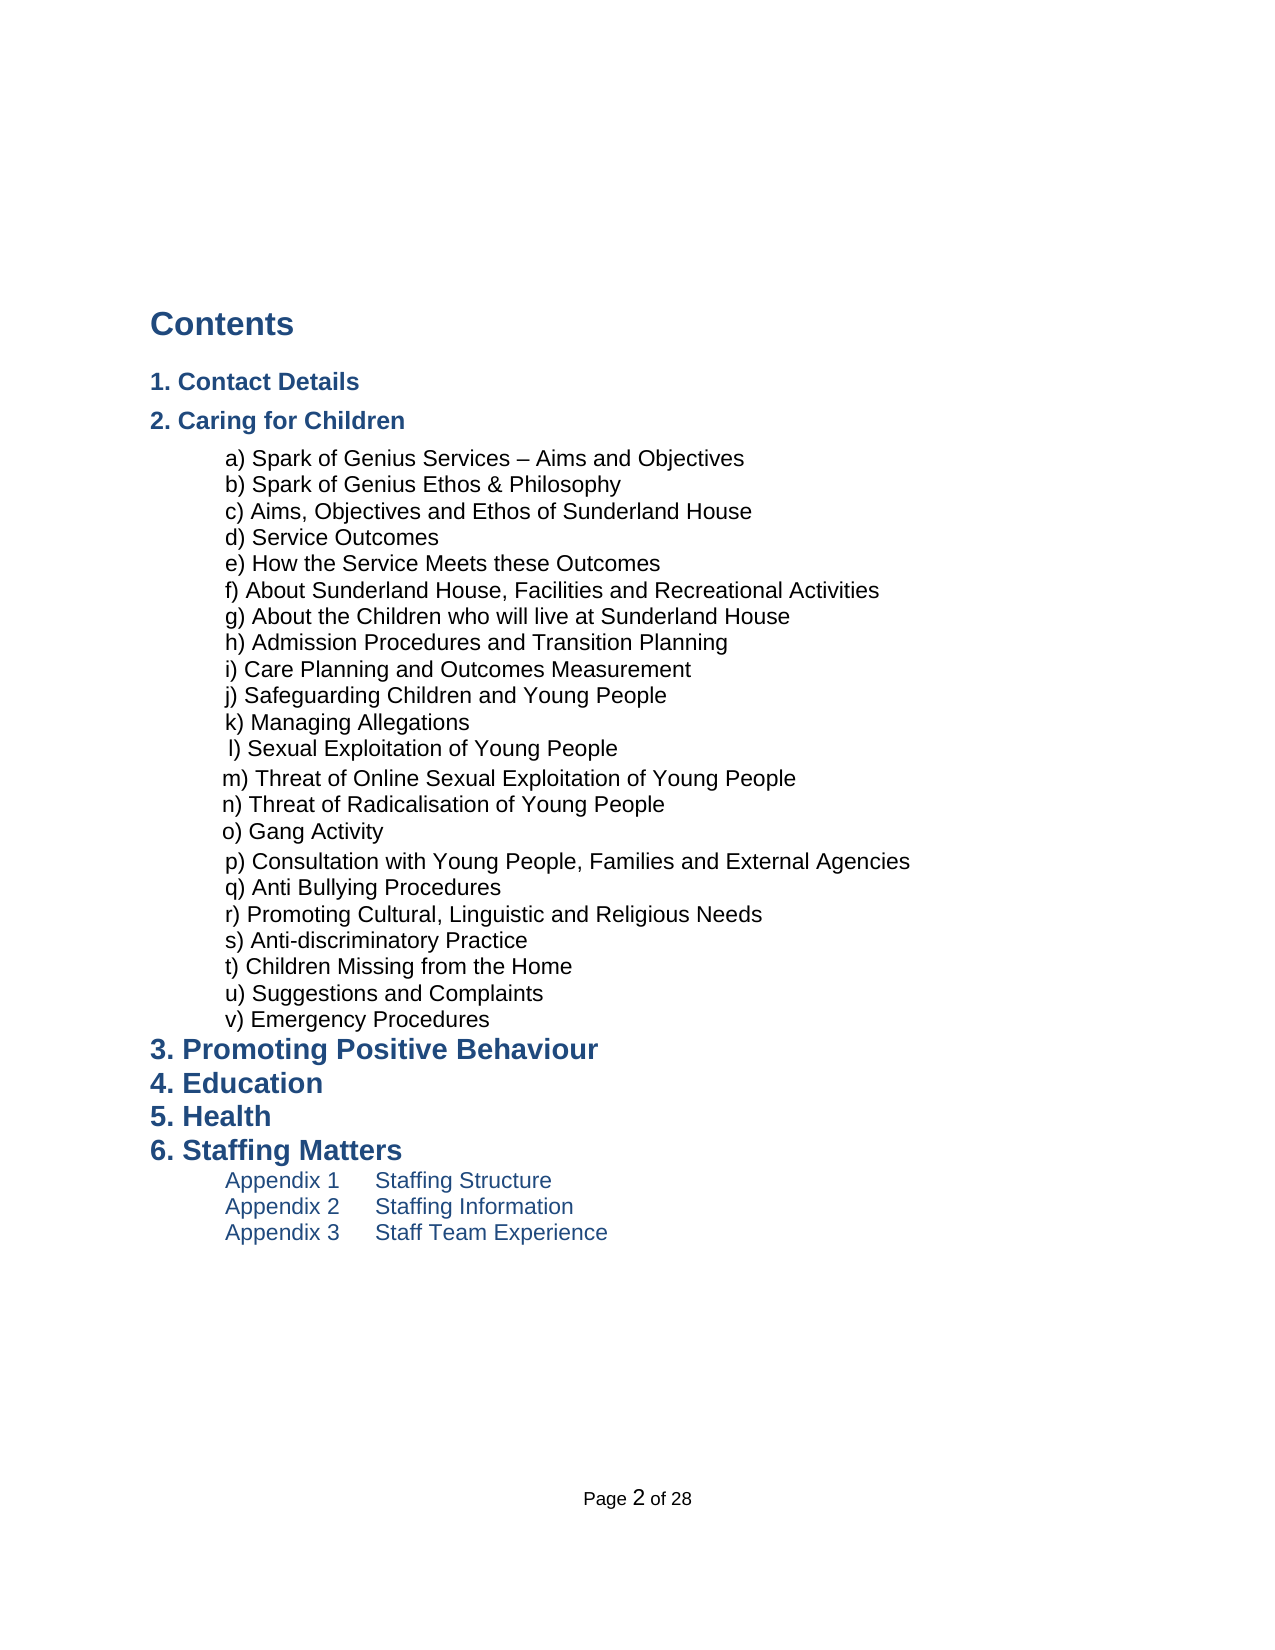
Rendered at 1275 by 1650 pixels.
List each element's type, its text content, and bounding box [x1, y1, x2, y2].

text m) Threat of Online Sexual Exploitation of Young People [222, 765, 1125, 791]
text f) About Sunderland House, Facilities and Recreational Activities [150, 577, 1125, 603]
text s) Anti-discriminatory Practice [150, 927, 1125, 953]
text d) Service Outcomes [150, 524, 1125, 550]
text 5. Health [150, 1099, 1125, 1133]
text 6. Staffing Matters [150, 1133, 1125, 1167]
text Appendix 3 Staff Team Experience [150, 1219, 1125, 1246]
text j) Safeguarding Children and Young People [150, 682, 1125, 708]
text b) Spark of Genius Ethos & Philosophy [150, 471, 1125, 498]
text a) Spark of Genius Services – Aims and Objectives [150, 445, 1125, 471]
text t) Children Missing from the Home [150, 953, 1125, 980]
text e) How the Service Meets these Outcomes [150, 550, 1125, 577]
text 1. Contact Details [150, 367, 1125, 395]
text 3. Promoting Positive Behaviour [150, 1032, 1125, 1066]
text k) Managing Allegations [150, 708, 1125, 735]
text c) Aims, Objectives and Ethos of Sunderland House [150, 498, 1125, 524]
text Appendix 2 Staffing Information [150, 1193, 1125, 1219]
text n) Threat of Radicalisation of Young People [150, 791, 1125, 818]
text g) About the Children who will live at Sunderland House [150, 603, 1125, 629]
text r) Promoting Cultural, Linguistic and Religious Needs [150, 901, 1125, 927]
text Contents [150, 304, 1125, 343]
text q) Anti Bullying Procedures [150, 874, 1125, 901]
text v) Emergency Procedures [150, 1006, 1125, 1032]
text Appendix 1 Staffing Structure [150, 1167, 1125, 1193]
text 4. Education [150, 1066, 1125, 1099]
text o) Gang Activity [150, 818, 1125, 844]
text u) Suggestions and Complaints [150, 980, 1125, 1006]
text 2. Caring for Children [150, 406, 1125, 434]
text i) Care Planning and Outcomes Measurement [150, 656, 1125, 682]
text p) Consultation with Young People, Families and External Agencies [150, 848, 1125, 874]
text l) Sexual Exploitation of Young People [222, 735, 1125, 761]
text h) Admission Procedures and Transition Planning [150, 629, 1125, 656]
